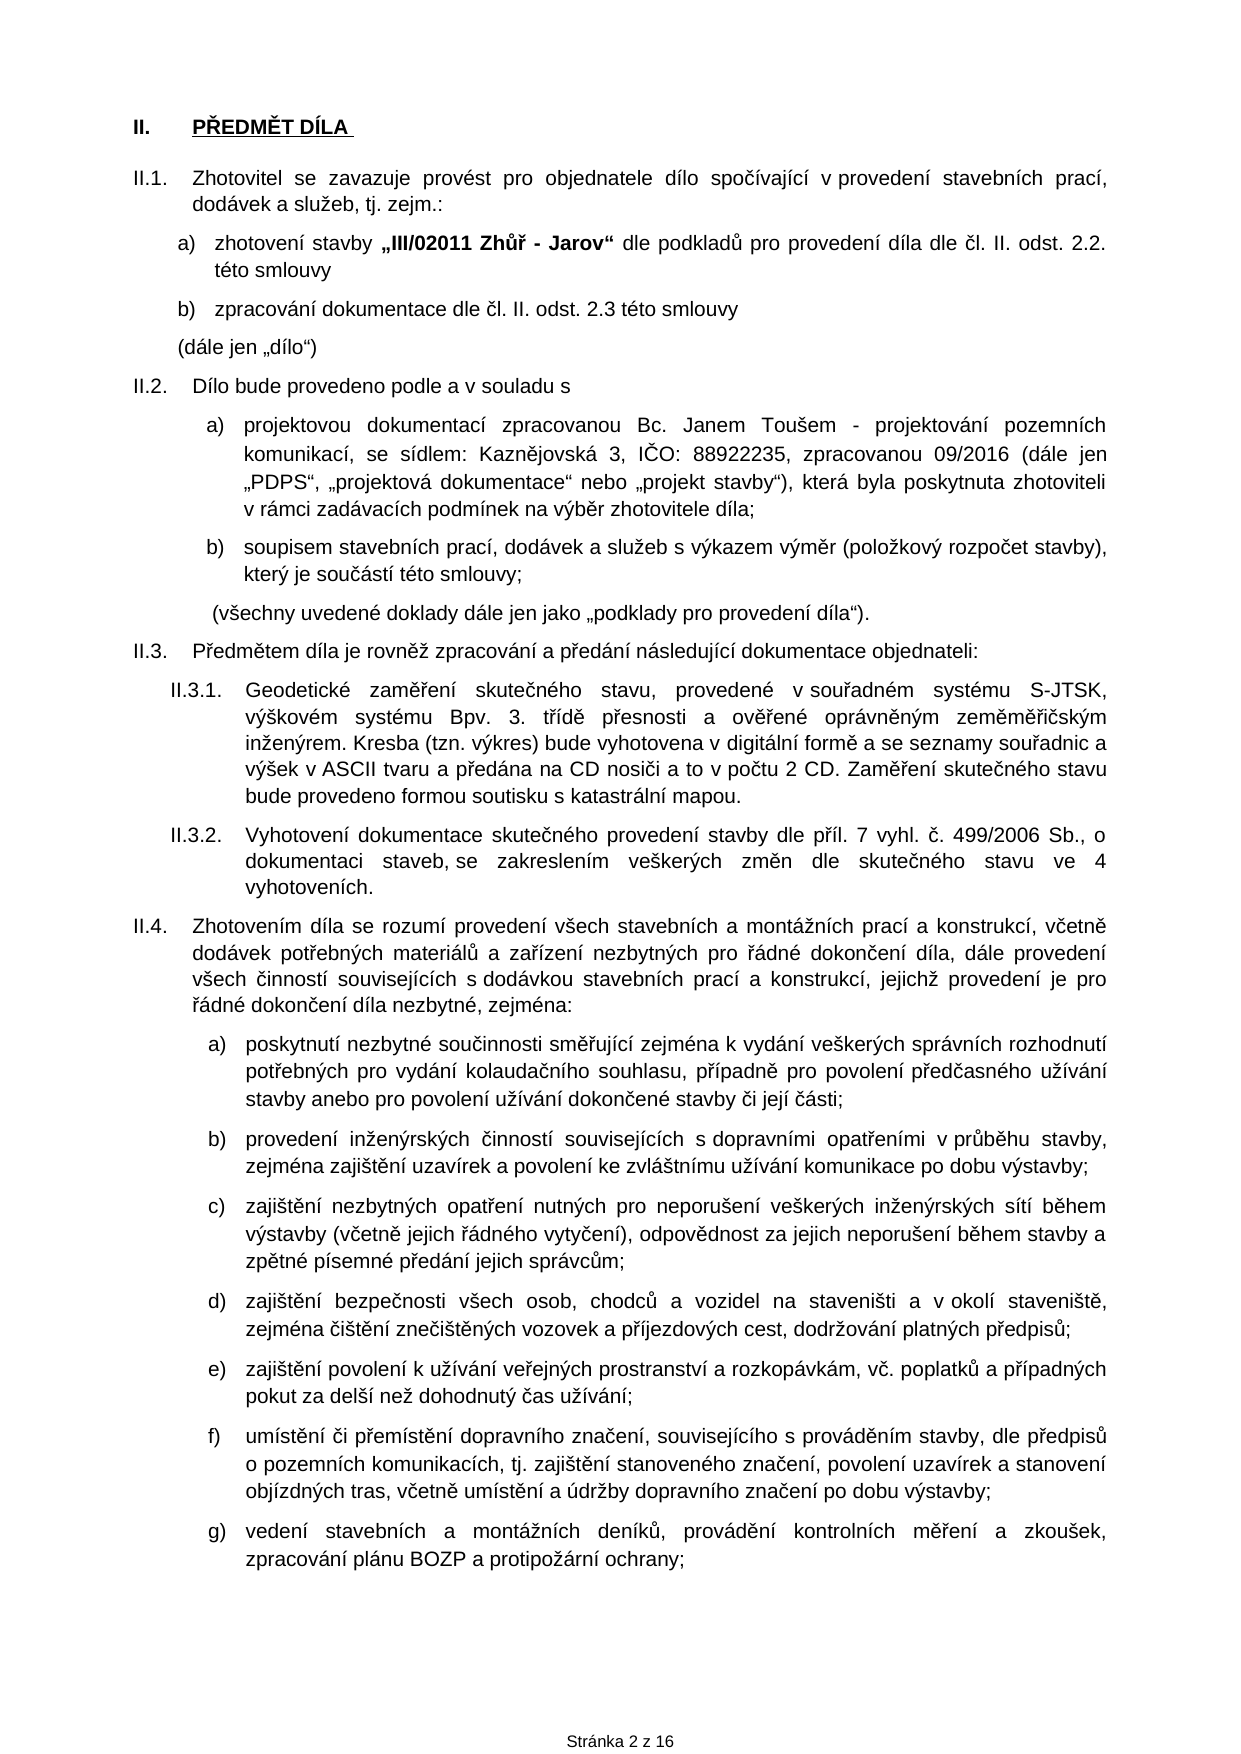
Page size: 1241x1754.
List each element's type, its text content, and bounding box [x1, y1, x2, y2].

list soupisem stavebních prací, dodávek a služeb s výkazem výměr (položkový rozpočet stavby), který je součástí této smlouvy; [206, 535, 1107, 586]
list projektovou dokumentací zpracovanou Bc. Janem Toušem - projektování pozemních komunikací, se sídlem: Kaznějovská 3, IČO: 88922235, zpracovanou 09/2016 (dále jen „PDPS“, „projektová dokumentace“ nebo „projekt stavby“), která byla poskytnuta zhotoviteli v rámci zadávacích podmínek na výběr zhotovitele díla; [206, 413, 1107, 520]
list zhotovení stavby „III/02011 Zhůř - Jarov“ dle podkladů pro provedení díla dle čl. II. odst. 2.2. této smlouvy [177, 231, 1107, 281]
list Předmětem díla je rovněž zpracování a předání následující dokumentace objednateli: [133, 639, 1107, 663]
list Geodetické zaměření skutečného stavu, provedené v souřadném systému S-JTSK, výškovém systému Bpv. 3. třídě přesnosti a ověřené oprávněným zeměměřičským inženýrem. Kresba (tzn. výkres) bude vyhotovena v digitální formě a se seznamy souřadnic a výšek v ASCII tvaru a předána na CD nosiči a to v počtu 2 CD. Zaměření skutečného stavu bude provedeno formou soutisku s katastrální mapou. [170, 678, 1107, 807]
list Zhotovením díla se rozumí provedení všech stavebních a montážních prací a konstrukcí, včetně dodávek potřebných materiálů a zařízení nezbytných pro řádné dokončení díla, dále provedení všech činností souvisejících s dodávkou stavebních prací a konstrukcí, jejichž provedení je pro řádné dokončení díla nezbytné, zejména: [133, 914, 1107, 1017]
list zajištění povolení k užívání veřejných prostranství a rozkopávkám, vč. poplatků a případných pokut za delší než dohodnutý čas užívání; [208, 1357, 1107, 1408]
list Zhotovitel se zavazuje provést pro objednatele dílo spočívající v provedení stavebních prací, dodávek a služeb, tj. zejm.: [133, 166, 1107, 216]
list PŘEDMĚT DÍLA [133, 114, 1107, 138]
list Dílo bude provedeno podle a v souladu s [133, 374, 1107, 398]
list zajištění bezpečnosti všech osob, chodců a vozidel na staveništi a v okolí staveniště, zejména čištění znečištěných vozovek a příjezdových cest, dodržování platných předpisů; [208, 1289, 1107, 1341]
list zajištění nezbytných opatření nutných pro neporušení veškerých inženýrských sítí během výstavby (včetně jejich řádného vytyčení), odpovědnost za jejich neporušení během stavby a zpětné písemné předání jejich správcům; [208, 1194, 1107, 1273]
text (dále jen „dílo“) [177, 335, 1107, 359]
list Vyhotovení dokumentace skutečného provedení stavby dle příl. 7 vyhl. č. 499/2006 Sb., o dokumentaci staveb, se zakreslením veškerých změn dle skutečného stavu ve 4 vyhotoveních. [170, 822, 1107, 899]
list umístění či přemístění dopravního značení, souvisejícího s prováděním stavby, dle předpisů o pozemních komunikacích, tj. zajištění stanoveného značení, povolení uzavírek a stanovení objízdných tras, včetně umístění a údržby dopravního značení po dobu výstavby; [208, 1424, 1107, 1503]
list vedení stavebních a montážních deníků, provádění kontrolních měření a zkoušek, zpracování plánu BOZP a protipožární ochrany; [208, 1519, 1107, 1571]
text (všechny uvedené doklady dále jen jako „podklady pro provedení díla“). [206, 600, 1107, 624]
list zpracování dokumentace dle čl. II. odst. 2.3 této smlouvy [177, 296, 1107, 320]
list provedení inženýrských činností souvisejících s dopravními opatřeními v průběhu stavby, zejména zajištění uzavírek a povolení ke zvláštnímu užívání komunikace po dobu výstavby; [208, 1127, 1107, 1178]
list poskytnutí nezbytné součinnosti směřující zejména k vydání veškerých správních rozhodnutí potřebných pro vydání kolaudačního souhlasu, případně pro povolení předčasného užívání stavby anebo pro povolení užívání dokončené stavby či její části; [208, 1032, 1107, 1111]
